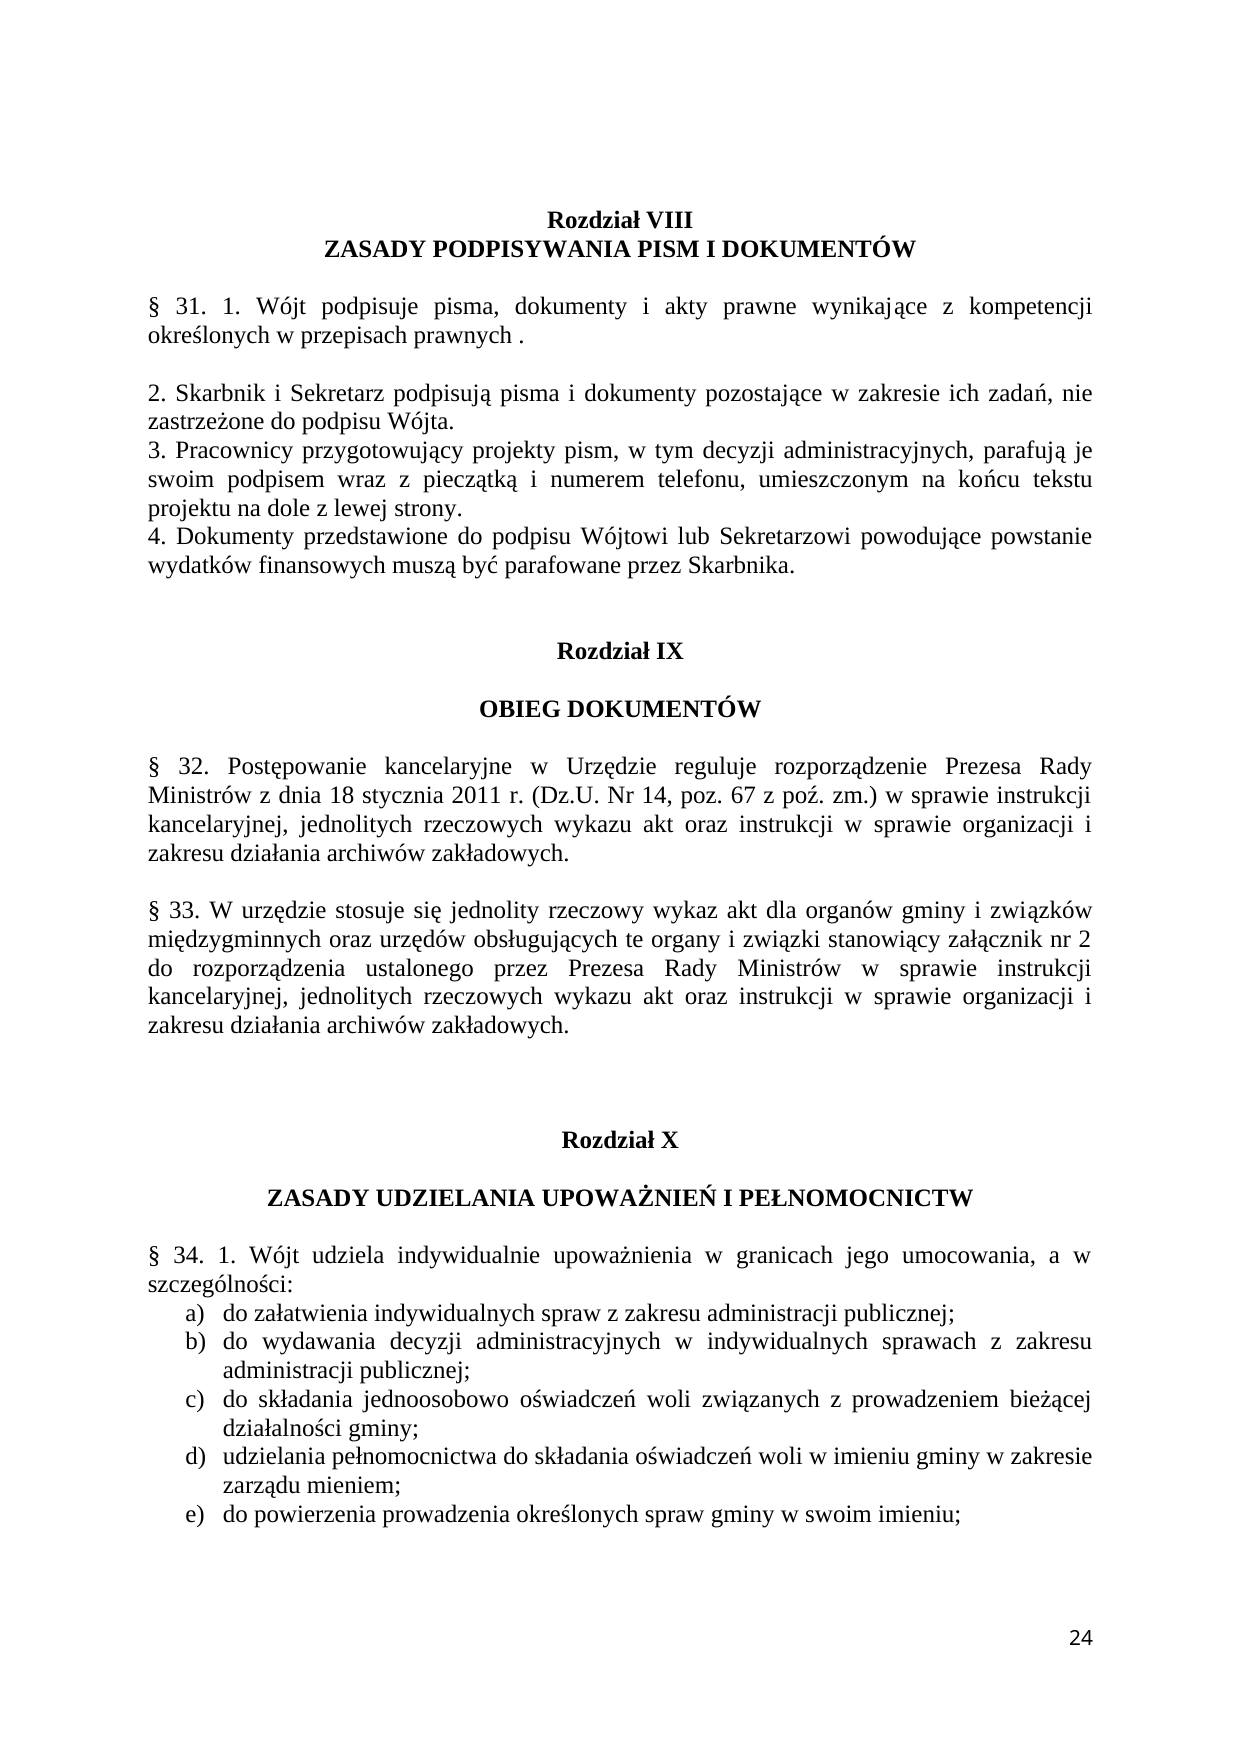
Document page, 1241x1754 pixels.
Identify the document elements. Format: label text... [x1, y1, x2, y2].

list do składania jednoosobowo oświadczeń woli związanych z prowadzeniem bieżącej działalności gminy; [185, 1384, 1093, 1441]
text Rozdział IX [148, 636, 1093, 665]
text § 33. W urzędzie stosuje się jednolity rzeczowy wykaz akt dla organów gminy i związków międzygminnych oraz urzędów obsługujących te organy i związki stanowiący załącznik nr 2 do rozporządzenia ustalonego przez Prezesa Rady Ministrów w sprawie instrukcji kancelaryjnej, jednolitych rzeczowych wykazu akt oraz instrukcji w sprawie organizacji i zakresu działania archiwów zakładowych. [148, 895, 1093, 1039]
text OBIEG DOKUMENTÓW [148, 694, 1093, 723]
list udzielania pełnomocnictwa do składania oświadczeń woli w imieniu gminy w zakresie zarządu mieniem; [185, 1441, 1093, 1499]
text Rozdział X [148, 1125, 1093, 1154]
text 2. Skarbnik i Sekretarz podpisują pisma i dokumenty pozostające w zakresie ich zadań, nie zastrzeżone do podpisu Wójta. [148, 378, 1093, 435]
list do wydawania decyzji administracyjnych w indywidualnych sprawach z zakresu administracji publicznej; [185, 1326, 1093, 1384]
text 4. Dokumenty przedstawione do podpisu Wójtowi lub Sekretarzowi powodujące powstanie wydatków finansowych muszą być parafowane przez Skarbnika. [148, 521, 1093, 579]
text ZASADY UDZIELANIA UPOWAŻNIEŃ I PEŁNOMOCNICTW [148, 1183, 1093, 1211]
text Rozdział VIII [148, 205, 1093, 234]
text § 31. 1. Wójt podpisuje pisma, dokumenty i akty prawne wynikające z kompetencji określonych w przepisach prawnych . [148, 291, 1093, 349]
text 3. Pracownicy przygotowujący projekty pism, w tym decyzji administracyjnych, parafują je swoim podpisem wraz z pieczątką i numerem telefonu, umieszczonym na końcu tekstu projektu na dole z lewej strony. [148, 435, 1093, 521]
list do powierzenia prowadzenia określonych spraw gminy w swoim imieniu; [185, 1499, 1093, 1528]
list do załatwienia indywidualnych spraw z zakresu administracji publicznej; [185, 1298, 1093, 1326]
text § 32. Postępowanie kancelaryjne w Urzędzie reguluje rozporządzenie Prezesa Rady Ministrów z dnia 18 stycznia 2011 r. (Dz.U. Nr 14, poz. 67 z poź. zm.) w sprawie instrukcji kancelaryjnej, jednolitych rzeczowych wykazu akt oraz instrukcji w sprawie organizacji i zakresu działania archiwów zakładowych. [148, 751, 1093, 866]
text § 34. 1. Wójt udziela indywidualnie upoważnienia w granicach jego umocowania, a w szczególności: [148, 1240, 1093, 1298]
text ZASADY PODPISYWANIA PISM I DOKUMENTÓW [148, 234, 1093, 263]
